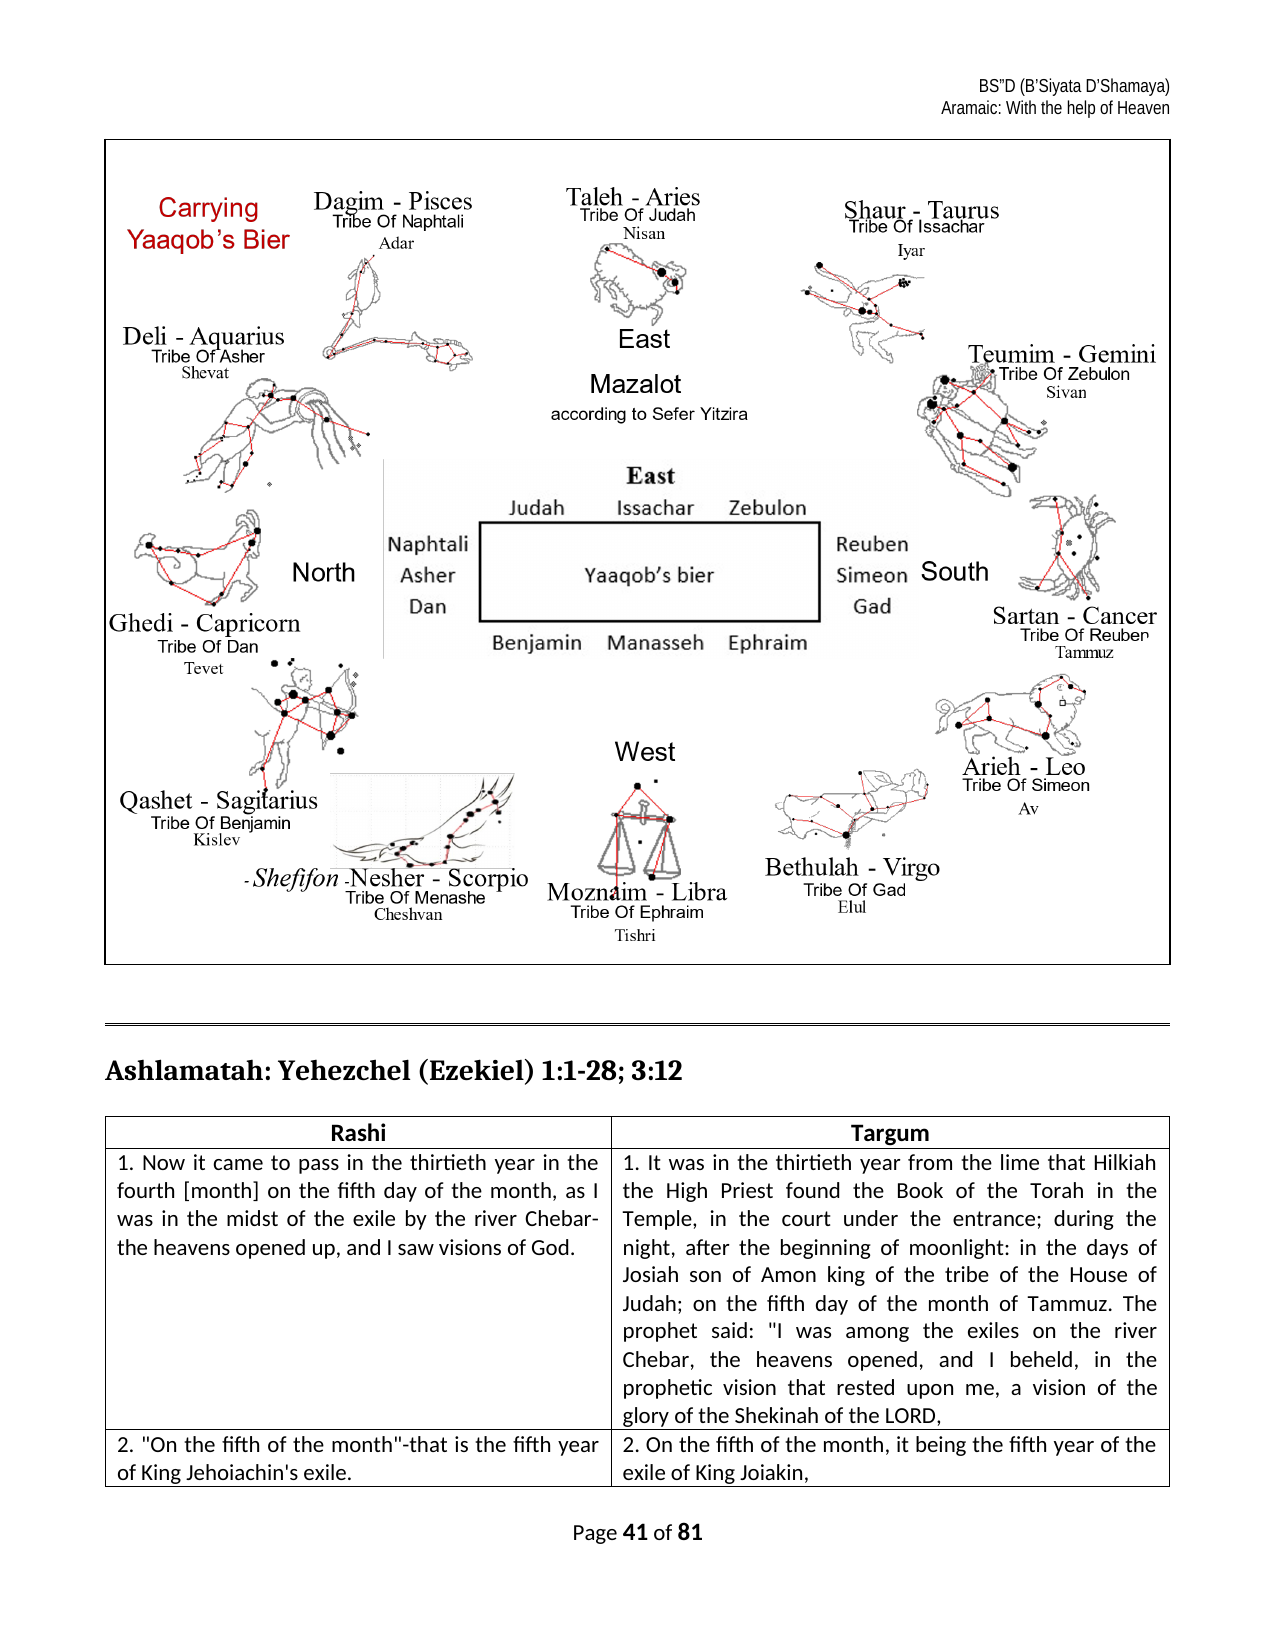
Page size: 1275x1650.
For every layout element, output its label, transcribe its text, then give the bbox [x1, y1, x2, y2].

table_header Targum [612, 1117, 1169, 1147]
text Ashlamatah: Yehezchel (Ezekiel) 1:1-28; 3:12 [105, 1054, 1170, 1088]
table_cell 1. It was in the thirtieth year from the lime that Hilkiah the High Priest found the Book of the Torah in the Temple, in the court under the entrance; during the night, after the beginning of moonlight: in the days of Josiah son of Amon king of the tribe of the House of Judah; on the fifth day of the month of Tammuz. The prophet said: "I was among the exiles on the river Chebar, the heavens opened, and I beheld, in the prophetic vision that rested upon me, a vision of the glory of the Shekinah of the LORD, [612, 1149, 1169, 1429]
table_header Rashi [106, 1117, 611, 1147]
picture [105, 177, 1164, 946]
table_cell [106, 140, 1169, 964]
table_cell 2. On the fifth of the month, it being the fifth year of the exile of King Joiakin, [612, 1430, 1169, 1486]
table_cell 1. Now it came to pass in the thirtieth year in the fourth [month] on the fifth day of the month, as I was in the midst of the exile by the river Chebar- the heavens opened up, and I saw visions of God. [106, 1149, 611, 1429]
table_cell 2. "On the fifth of the month"-that is the fifth year of King Jehoiachin's exile. [106, 1430, 611, 1486]
